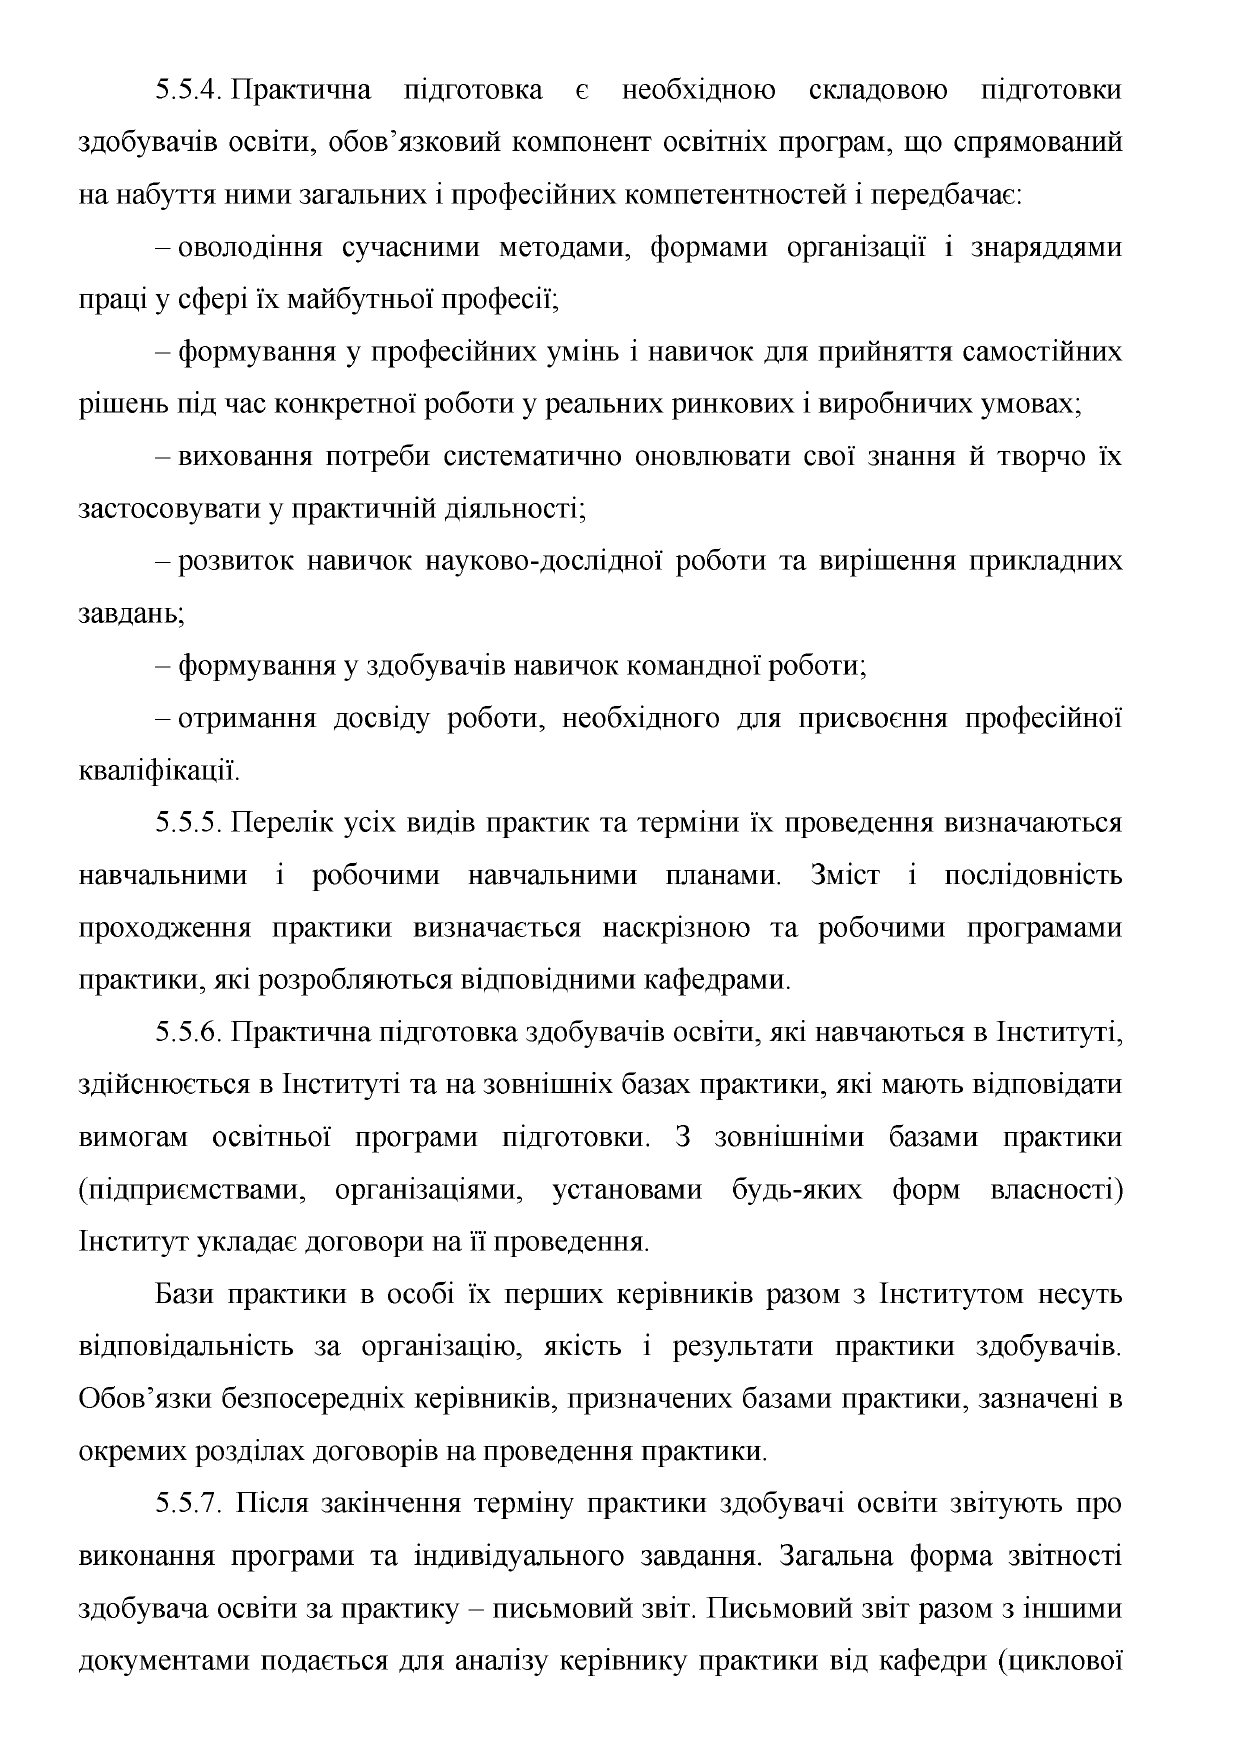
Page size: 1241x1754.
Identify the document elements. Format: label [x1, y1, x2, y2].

picture [75, 75, 1125, 1679]
